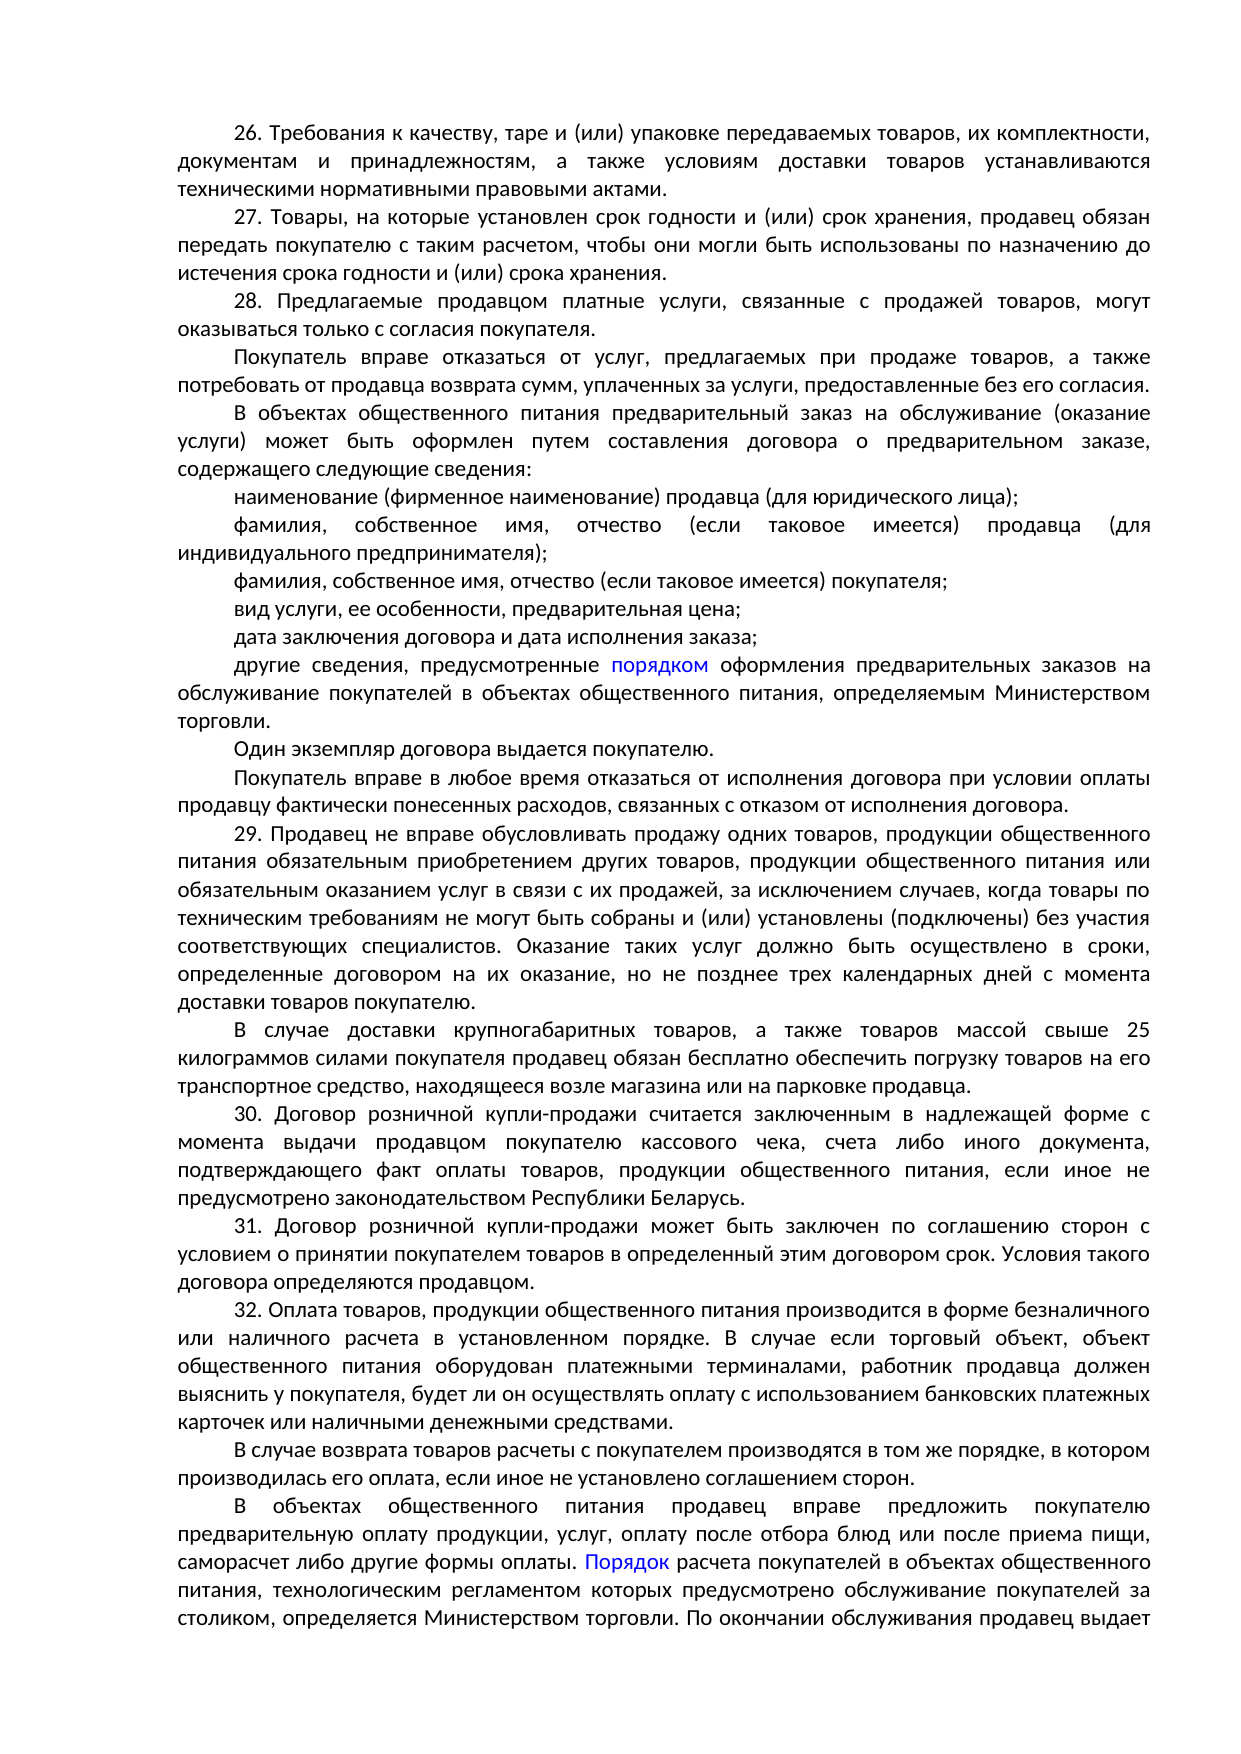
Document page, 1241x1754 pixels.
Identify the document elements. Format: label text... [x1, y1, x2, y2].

text 26. Требования к качеству, таре и (или) упаковке передаваемых товаров, их комплектности, документам и принадлежностям, а также условиям доставки товаров устанавливаются техническими нормативными правовыми актами. [177, 118, 1152, 202]
text В объектах общественного питания предварительный заказ на обслуживание (оказание услуги) может быть оформлен путем составления договора о предварительном заказе, содержащего следующие сведения: [177, 398, 1152, 482]
text другие сведения, предусмотренные порядком оформления предварительных заказов на обслуживание покупателей в объектах общественного питания, определяемым Министерством торговли. [177, 651, 1152, 734]
text 28. Предлагаемые продавцом платные услуги, связанные с продажей товаров, могут оказываться только с согласия покупателя. [177, 286, 1152, 342]
text 32. Оплата товаров, продукции общественного питания производится в форме безналичного или наличного расчета в установленном порядке. В случае если торговый объект, объект общественного питания оборудован платежными терминалами, работник продавца должен выяснить у покупателя, будет ли он осуществлять оплату с использованием банковских платежных карточек или наличными денежными средствами. [177, 1295, 1152, 1435]
text 29. Продавец не вправе обусловливать продажу одних товаров, продукции общественного питания обязательным приобретением других товаров, продукции общественного питания или обязательным оказанием услуг в связи с их продажей, за исключением случаев, когда товары по техническим требованиям не могут быть собраны и (или) установлены (подключены) без участия соответствующих специалистов. Оказание таких услуг должно быть осуществлено в сроки, определенные договором на их оказание, но не позднее трех календарных дней с момента доставки товаров покупателю. [177, 819, 1152, 1015]
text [177, 1491, 1152, 1631]
text Покупатель вправе в любое время отказаться от исполнения договора при условии оплаты продавцу фактически понесенных расходов, связанных с отказом от исполнения договора. [177, 763, 1152, 819]
text дата заключения договора и дата исполнения заказа; [177, 622, 1152, 651]
text наименование (фирменное наименование) продавца (для юридического лица); [177, 482, 1152, 510]
text В случае доставки крупногабаритных товаров, а также товаров массой свыше 25 килограммов силами покупателя продавец обязан бесплатно обеспечить погрузку товаров на его транспортное средство, находящееся возле магазина или на парковке продавца. [177, 1015, 1152, 1099]
text 30. Договор розничной купли-продажи считается заключенным в надлежащей форме с момента выдачи продавцом покупателю кассового чека, счета либо иного документа, подтверждающего факт оплаты товаров, продукции общественного питания, если иное не предусмотрено законодательством Республики Беларусь. [177, 1099, 1152, 1211]
text фамилия, собственное имя, отчество (если таковое имеется) покупателя; [177, 566, 1152, 594]
text В случае возврата товаров расчеты с покупателем производятся в том же порядке, в котором производилась его оплата, если иное не установлено соглашением сторон. [177, 1435, 1152, 1491]
text 31. Договор розничной купли-продажи может быть заключен по соглашению сторон с условием о принятии покупателем товаров в определенный этим договором срок. Условия такого договора определяются продавцом. [177, 1211, 1152, 1295]
text фамилия, собственное имя, отчество (если таковое имеется) продавца (для индивидуального предпринимателя); [177, 510, 1152, 566]
text 27. Товары, на которые установлен срок годности и (или) срок хранения, продавец обязан передать покупателю с таким расчетом, чтобы они могли быть использованы по назначению до истечения срока годности и (или) срока хранения. [177, 202, 1152, 286]
text Покупатель вправе отказаться от услуг, предлагаемых при продаже товаров, а также потребовать от продавца возврата сумм, уплаченных за услуги, предоставленные без его согласия. [177, 342, 1152, 398]
text вид услуги, ее особенности, предварительная цена; [177, 594, 1152, 622]
text Один экземпляр договора выдается покупателю. [177, 734, 1152, 763]
